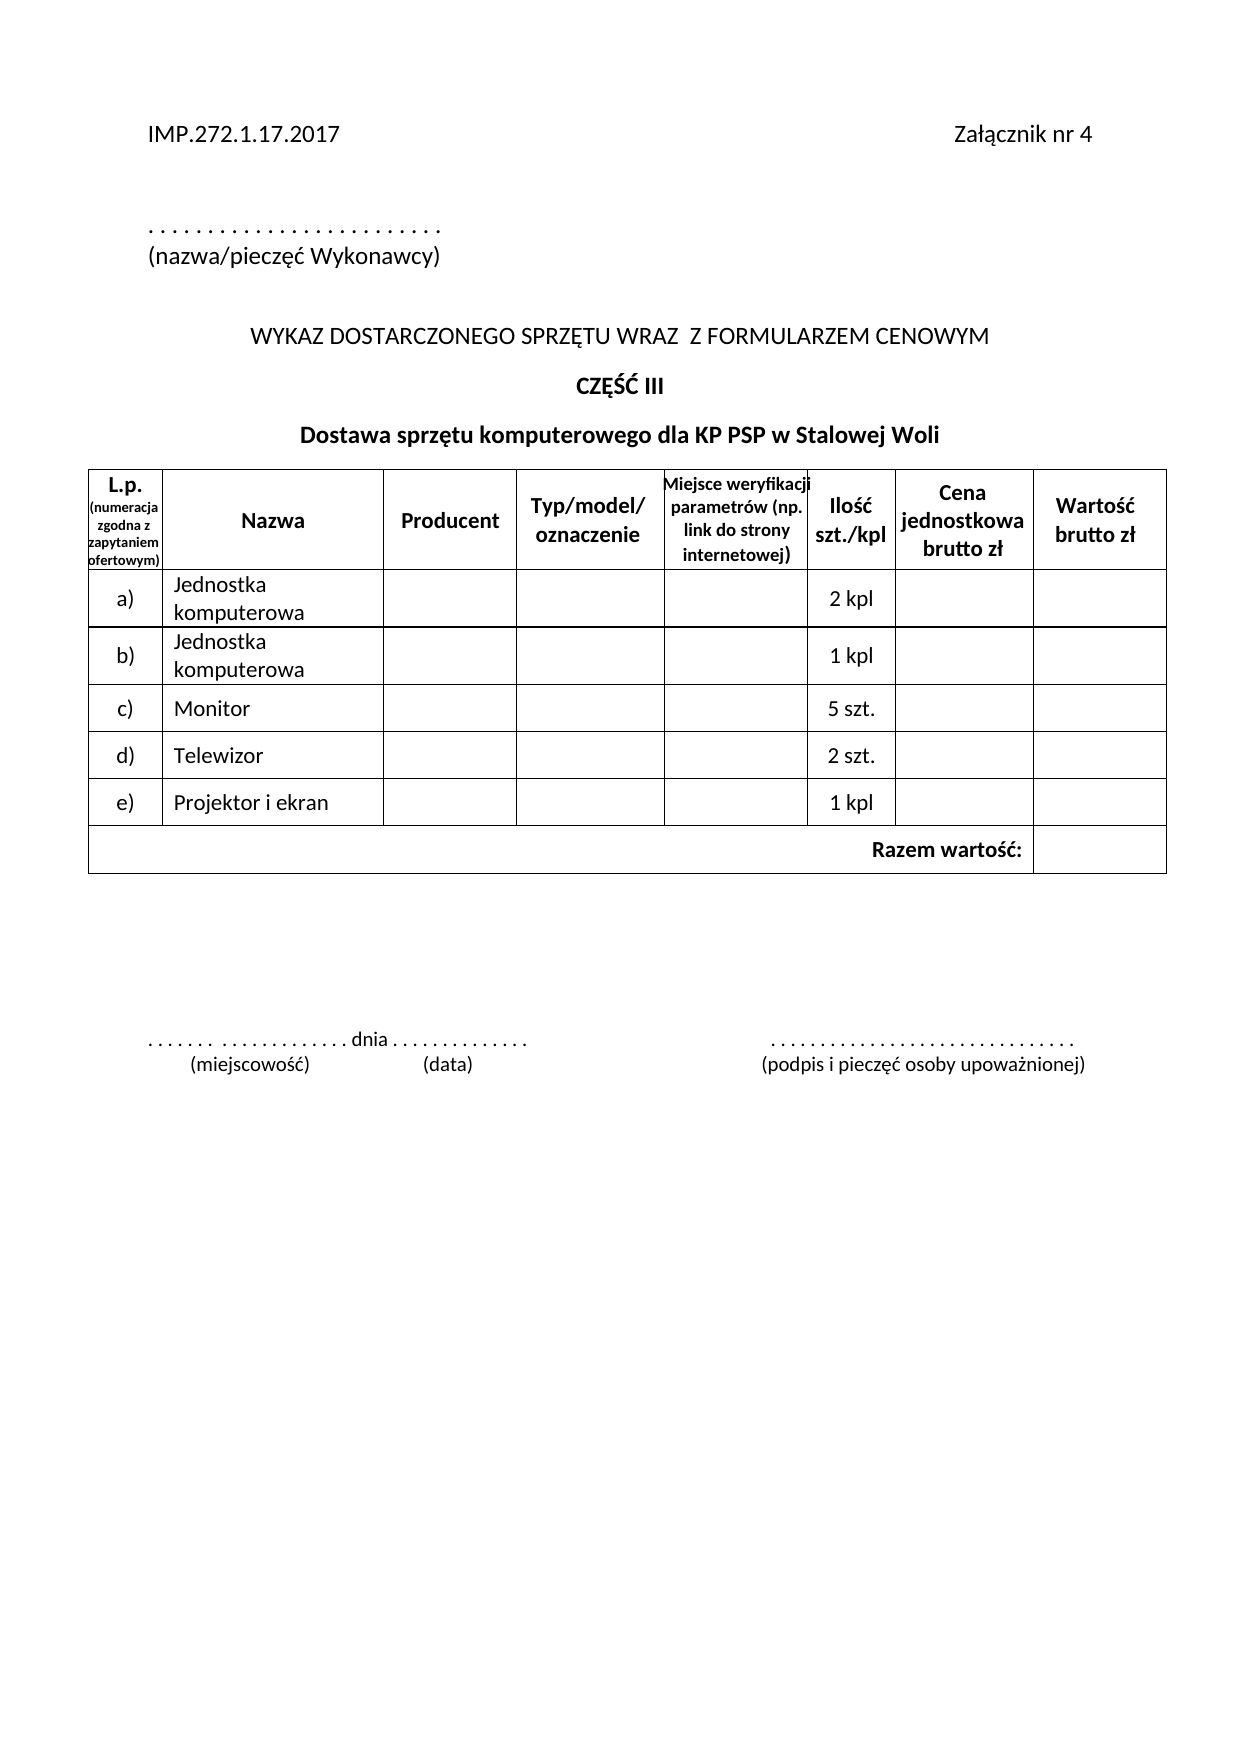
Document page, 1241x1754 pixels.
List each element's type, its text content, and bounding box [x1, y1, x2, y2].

table_header Wartość brutto zł [1034, 470, 1166, 569]
table_cell 2 kpl [808, 570, 895, 626]
table_cell c) [89, 685, 162, 731]
table_cell Monitor [163, 685, 383, 731]
table_cell [384, 628, 516, 683]
table_cell [1034, 628, 1166, 683]
table_cell Projektor i ekran [163, 779, 383, 825]
text . . . . . . . . . . . . . . . . . . . . . . . . . [148, 210, 1093, 240]
table_cell [665, 732, 807, 778]
table_header Typ/model/ oznaczenie [517, 470, 664, 569]
table_header Miejsce weryfikacji parametrów (np. link do strony internetowej) [665, 470, 807, 569]
table_cell [1034, 570, 1166, 626]
table_header Producent [384, 470, 516, 569]
table_cell [896, 685, 1033, 731]
table_cell [665, 685, 807, 731]
table_cell 1 kpl [808, 779, 895, 825]
table_cell [896, 779, 1033, 825]
table_cell [517, 779, 664, 825]
table_cell 1 kpl [808, 628, 895, 683]
table_cell Jednostka komputerowa [163, 628, 383, 683]
table_cell [665, 779, 807, 825]
table_cell [896, 570, 1033, 626]
table_header L.p. (numeracja zgodna z zapytaniem ofertowym) [89, 470, 162, 569]
table_cell [1034, 826, 1166, 873]
table_cell [384, 570, 516, 626]
table_cell b) [89, 628, 162, 683]
text WYKAZ DOSTARCZONEGO SPRZĘTU WRAZ Z FORMULARZEM CENOWYM [148, 320, 1093, 351]
text (miejscowość) (data) (podpis i pieczęć osoby upoważnionej) [148, 1052, 1093, 1077]
table_cell Telewizor [163, 732, 383, 778]
table_header Ilość szt./kpl [808, 470, 895, 569]
table_header Nazwa [163, 470, 383, 569]
table_cell d) [89, 732, 162, 778]
text (nazwa/pieczęć Wykonawcy) [148, 240, 1093, 271]
table_cell [384, 732, 516, 778]
table_cell [517, 732, 664, 778]
table_cell [517, 685, 664, 731]
table_cell [665, 570, 807, 626]
table_cell e) [89, 779, 162, 825]
table_cell [1034, 685, 1166, 731]
table_header Cena jednostkowa brutto zł [896, 470, 1033, 569]
table_cell [1034, 732, 1166, 778]
table_cell [384, 779, 516, 825]
text Dostawa sprzętu komputerowego dla KP PSP w Stalowej Woli [148, 419, 1093, 450]
table_cell 5 szt. [808, 685, 895, 731]
table_cell 2 szt. [808, 732, 895, 778]
text CZĘŚĆ III [148, 370, 1093, 400]
table_cell Razem wartość: [89, 826, 1033, 873]
table_cell [517, 570, 664, 626]
table_cell [896, 628, 1033, 683]
table_cell a) [89, 570, 162, 626]
table_cell [896, 732, 1033, 778]
table_cell Jednostka komputerowa [163, 570, 383, 626]
table_cell [1034, 779, 1166, 825]
text IMP.272.1.17.2017 Załącznik nr 4 [148, 118, 1093, 149]
table_cell [384, 685, 516, 731]
table_cell [517, 628, 664, 683]
table_cell [665, 628, 807, 683]
text . . . . . . . . . . . . . . . . . . . . dnia . . . . . . . . . . . . . . . . . . . . . . . . . . . . . . . . . . . . . . . . . . . . . [148, 1026, 1093, 1052]
